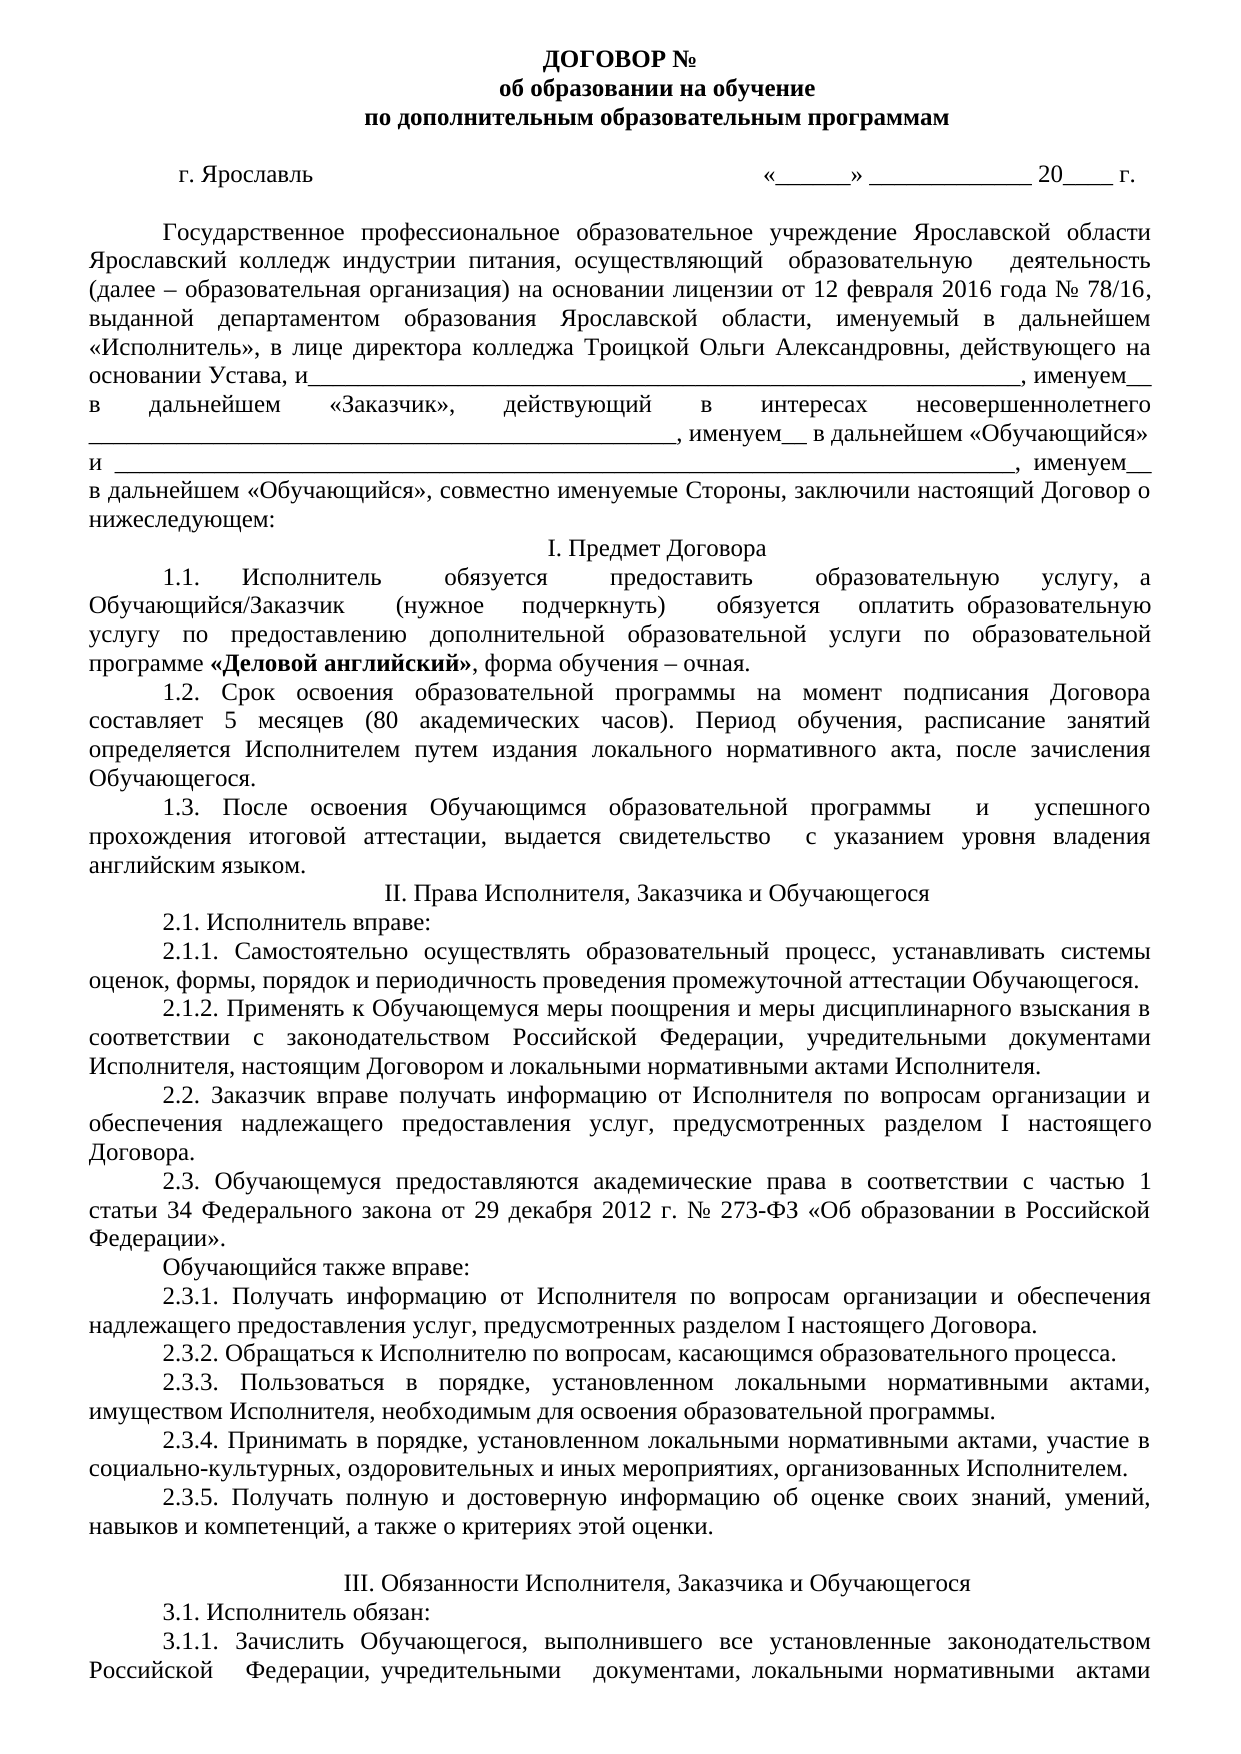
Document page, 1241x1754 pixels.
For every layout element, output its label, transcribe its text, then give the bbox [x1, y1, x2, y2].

list Государственное профессиональное образовательное учреждение Ярославской области Ярославский колледж индустрии питания, осуществляющий образовательную деятельность (далее – образовательная организация) на основании лицензии от 12 февраля 2016 года № 78/16, выданной департаментом образования Ярославской области, именуемый в дальнейшем «Исполнитель», в лице директора колледжа Троицкой Ольги Александровны, действующего на основании Устава, и_________________________________________________________, именуем__ в дальнейшем «Заказчик», действующий в интересах несовершеннолетнего _______________________________________________, именуем__ в дальнейшем «Обучающийся» [89, 217, 1152, 447]
text I. Предмет Договора [89, 533, 1152, 562]
text 2.3.2. Обращаться к Исполнителю по вопросам, касающимся образовательного процесса. [89, 1338, 1152, 1367]
text Обучающийся также вправе: [89, 1252, 1152, 1281]
text 2.1. Исполнитель вправе: [89, 907, 1152, 936]
text 3.1. Исполнитель обязан: [89, 1597, 1152, 1626]
text г. Ярославль «______» _____________ 20____ г. [89, 159, 1152, 188]
text 2.3.4. Принимать в порядке, установленном локальными нормативными актами, участие в социально-культурных, оздоровительных и иных мероприятиях, организованных Исполнителем. [89, 1425, 1152, 1482]
text 2.1.1. Самостоятельно осуществлять образовательный процесс, устанавливать системы оценок, формы, порядок и периодичность проведения промежуточной аттестации Обучающегося. [89, 936, 1152, 993]
text 1.1. Исполнитель обязуется предоставить образовательную услугу, а Обучающийся/Заказчик (нужное подчеркнуть) обязуется оплатить образовательную услугу по предоставлению дополнительной образовательной услуги по образовательной программе «Деловой английский», форма обучения – очная. [89, 562, 1152, 677]
text 2.3.5. Получать полную и достоверную информацию об оценке своих знаний, умений, навыков и компетенций, а также о критериях этой оценки. [89, 1482, 1152, 1540]
title об образовании на обучение [89, 73, 1152, 102]
text 1.2. Срок освоения образовательной программы на момент подписания Договора составляет 5 месяцев (80 академических часов). Период обучения, расписание занятий определяется Исполнителем путем издания локального нормативного акта, после зачисления Обучающегося. [89, 677, 1152, 792]
text 2.2. Заказчик вправе получать информацию от Исполнителя по вопросам организации и обеспечения надлежащего предоставления услуг, предусмотренных разделом I настоящего Договора. [89, 1080, 1152, 1166]
text 1.3. После освоения Обучающимся образовательной программы и успешного прохождения итоговой аттестации, выдается свидетельство с указанием уровня владения английским языком. [89, 792, 1152, 878]
text 2.3. Обучающемуся предоставляются академические права в соответствии с частью 1 статьи 34 Федерального закона от 29 декабря 2012 г. № 273-ФЗ «Об образовании в Российской Федерации». [89, 1166, 1152, 1252]
text и ________________________________________________________________________, именуем__ в дальнейшем «Обучающийся», совместно именуемые Стороны, заключили настоящий Договор о нижеследующем: [89, 447, 1152, 533]
text III. Обязанности Исполнителя, Заказчика и Обучающегося [89, 1568, 1152, 1597]
text 2.1.2. Применять к Обучающемуся меры поощрения и меры дисциплинарного взыскания в соответствии с законодательством Российской Федерации, учредительными документами Исполнителя, настоящим Договором и локальными нормативными актами Исполнителя. [89, 993, 1152, 1080]
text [89, 1626, 1152, 1683]
title по дополнительным образовательным программам [89, 102, 1152, 131]
text II. Права Исполнителя, Заказчика и Обучающегося [89, 878, 1152, 907]
text 2.3.3. Пользоваться в порядке, установленном локальными нормативными актами, имуществом Исполнителя, необходимым для освоения образовательной программы. [89, 1367, 1152, 1425]
text 2.3.1. Получать информацию от Исполнителя по вопросам организации и обеспечения надлежащего предоставления услуг, предусмотренных разделом I настоящего Договора. [89, 1281, 1152, 1338]
title ДОГОВОР № [89, 44, 1152, 73]
